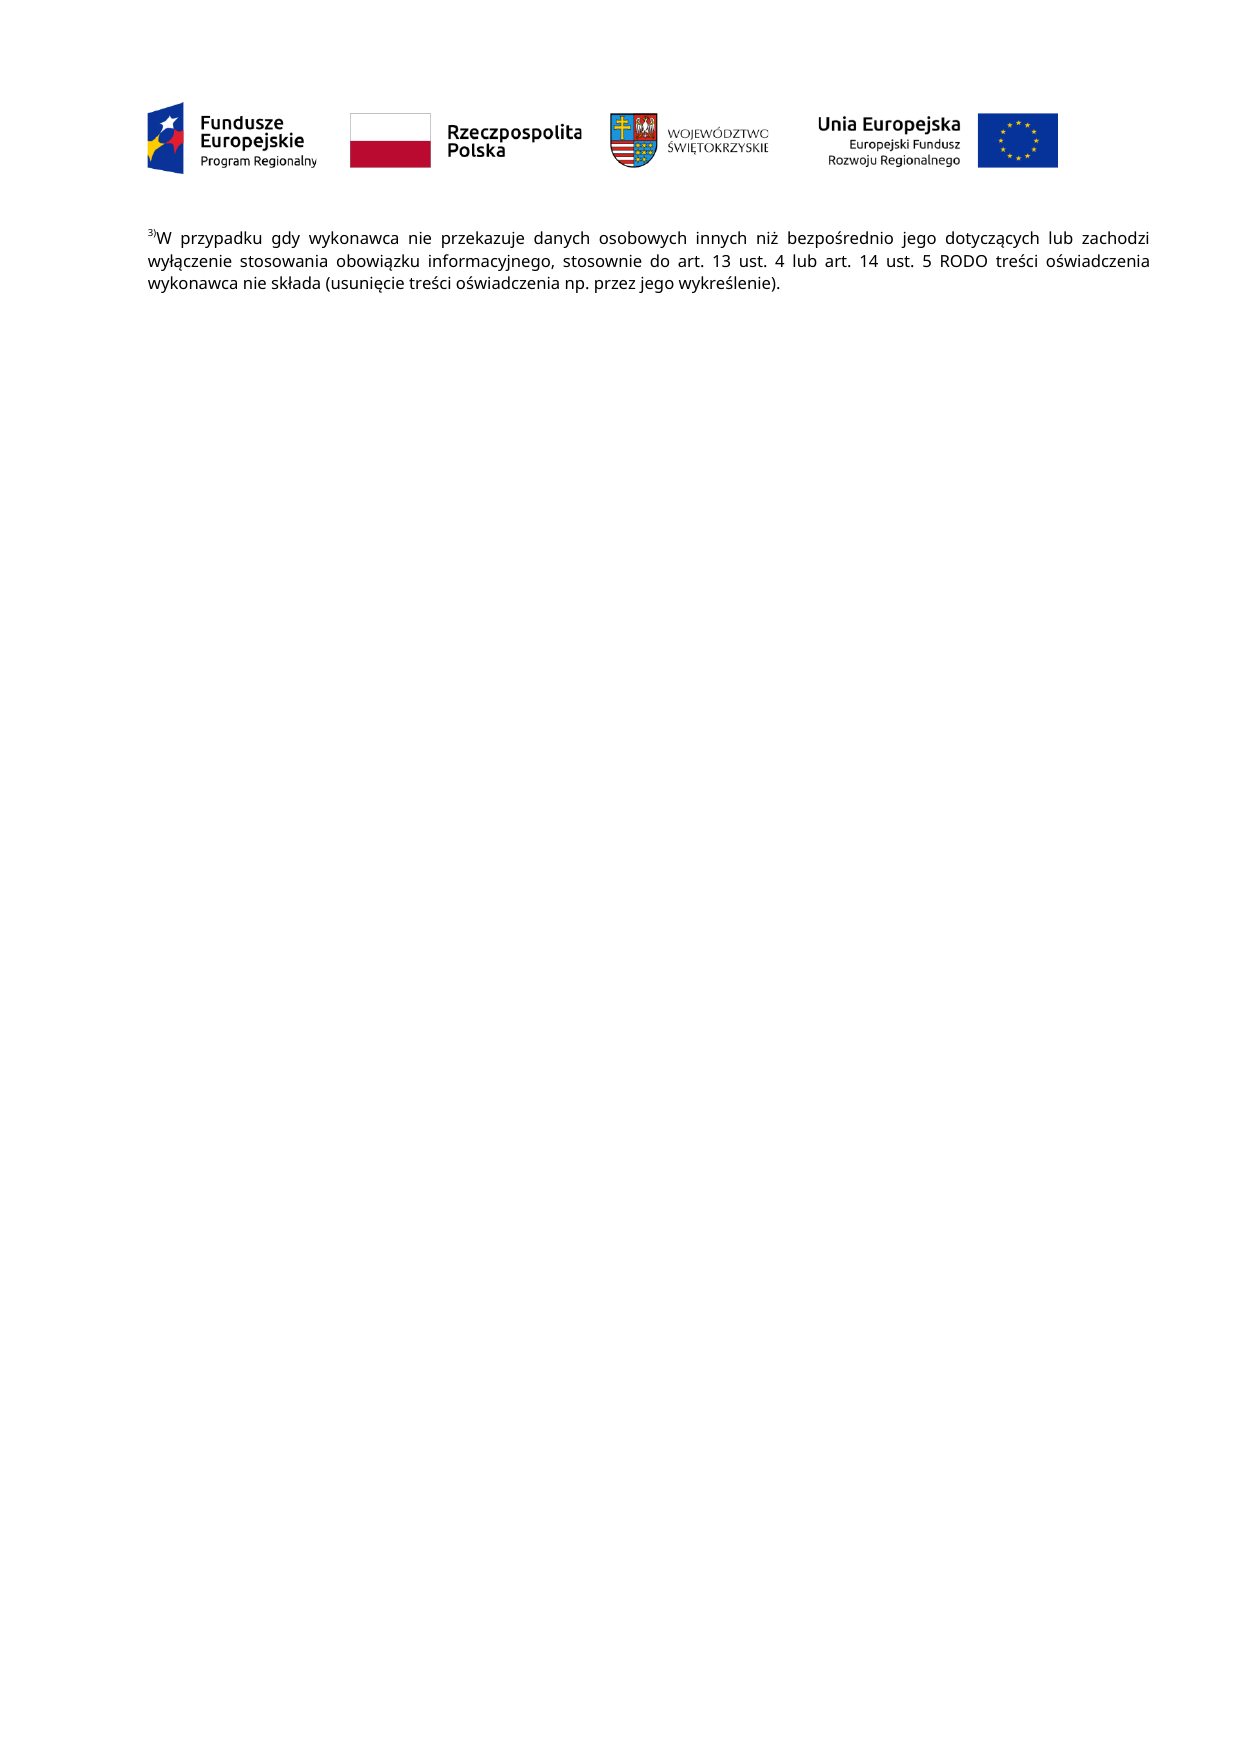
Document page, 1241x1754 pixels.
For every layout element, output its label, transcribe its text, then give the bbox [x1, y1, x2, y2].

picture [818, 102, 1058, 174]
text 3)W przypadku gdy wykonawca nie przekazuje danych osobowych innych niż bezpośrednio jego dotyczących lub zachodzi wyłączenie stosowania obowiązku informacyjnego, stosownie do art. 13 ust. 4 lub art. 14 ust. 5 RODO treści oświadczenia wykonawca nie składa (usunięcie treści oświadczenia np. przez jego wykreślenie). [148, 227, 1152, 295]
picture [147, 102, 317, 174]
picture [350, 102, 582, 174]
picture [610, 102, 769, 174]
